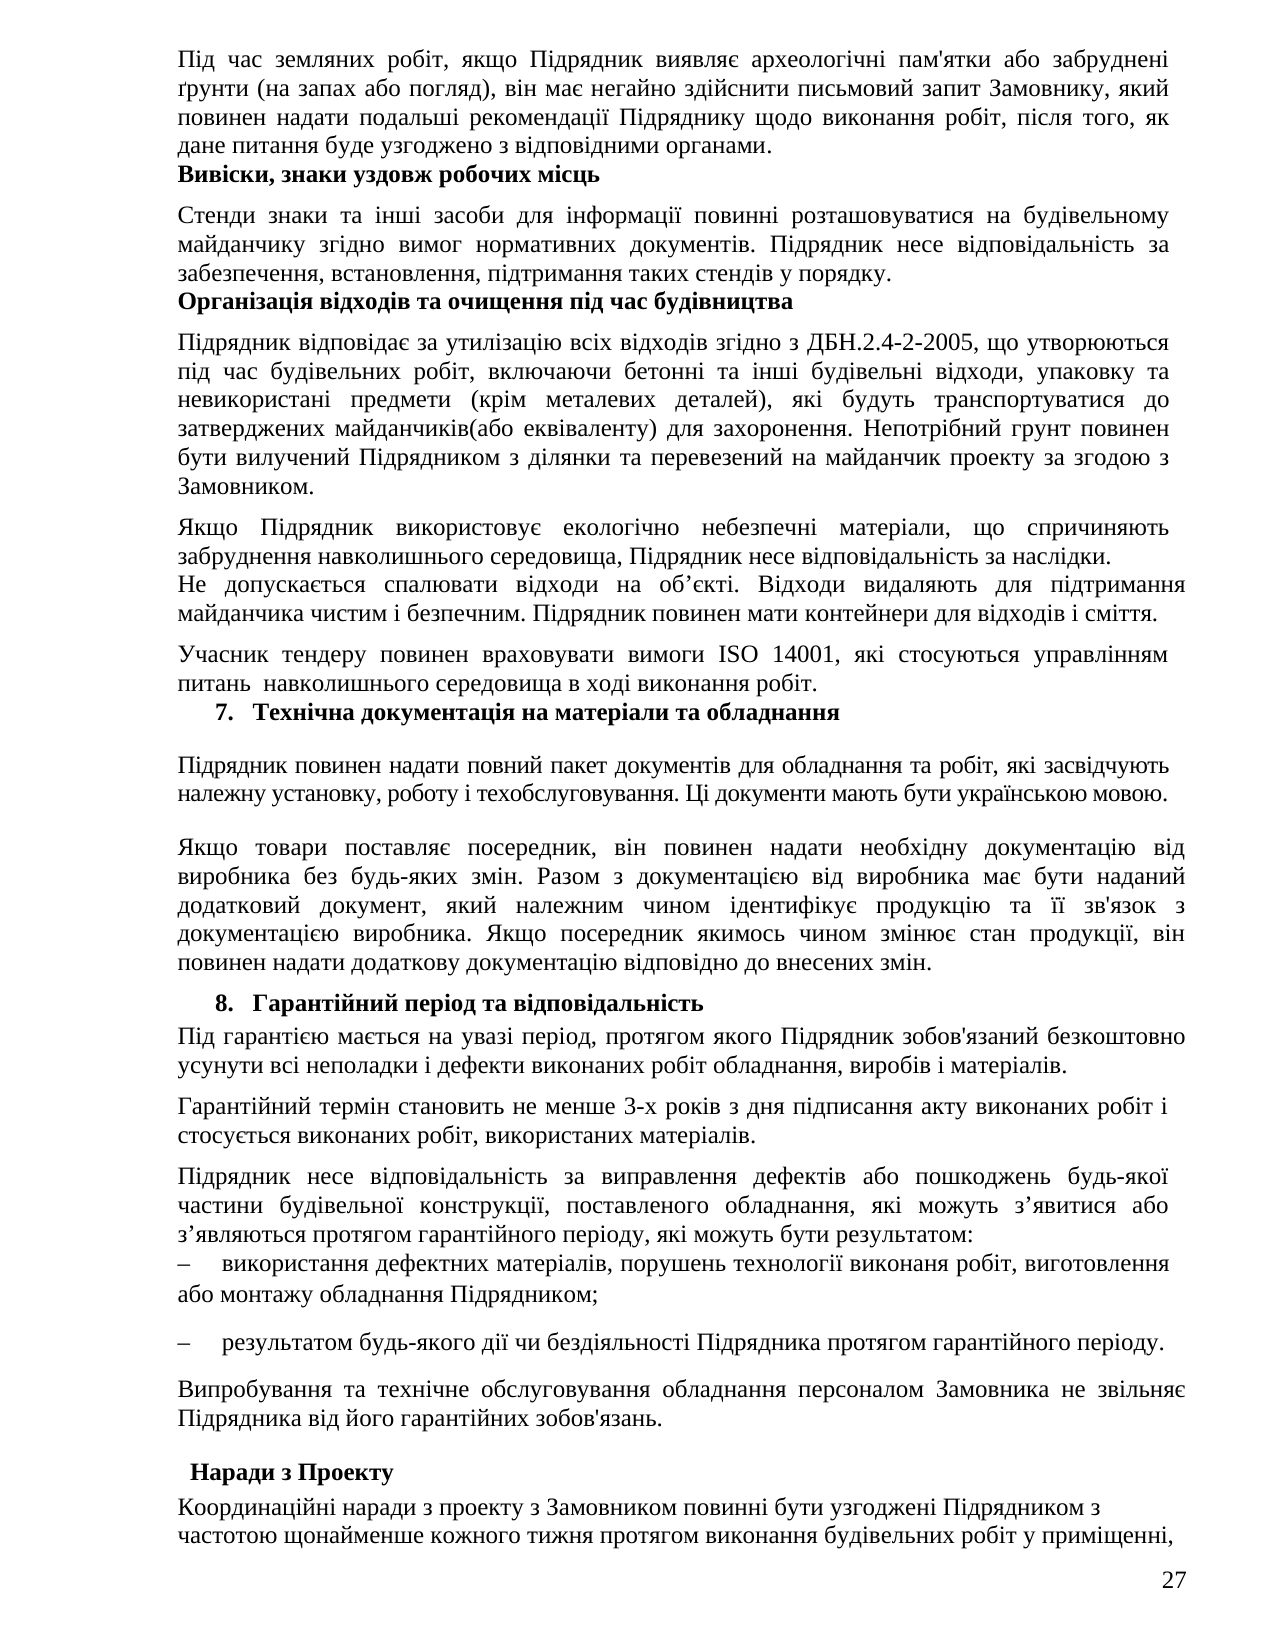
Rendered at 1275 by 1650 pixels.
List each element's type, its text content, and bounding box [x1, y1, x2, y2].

text Підрядник повинен надати повний пакет документів для обладнання та робіт, які засвідчують належну установку, роботу і техобслуговування. Ці документи мають бути українською мовою. [177, 750, 1170, 807]
list Технічна документація на матеріали та обладнання [215, 697, 1186, 726]
text Гарантійний термін становить не менше 3-х років з дня підписання акту виконаних робіт і стосується виконаних робіт, використаних матеріалів. [177, 1091, 1170, 1149]
text Якщо товари поставляє посередник, він повинен надати необхідну документацію від виробника без будь-яких змін. Разом з документацією від виробника має бути наданий додатковий документ, який належним чином ідентифікує продукцію та її зв'язок з документацією виробника. Якщо посередник якимось чином змінює стан продукції, він повинен надати додаткову документацію відповідно до внесених змін. [177, 832, 1186, 976]
text Підрядник несе відповідальність за виправлення дефектів або пошкоджень будь-якої частини будівельної конструкції, поставленого обладнання, які можуть з’явитися або з’являються протягом гарантійного періоду, які можуть бути результатом: [177, 1161, 1169, 1248]
text Підрядник відповідає за утилізацію всіх відходів згідно з ДБН.2.4-2-2005, що утворюються під час будівельних робіт, включаючи бетонні та інші будівельні відходи, упаковку та невикористані предмети (крім металевих деталей), які будуть транспортуватися до затверджених майданчиків(або еквіваленту) для захоронення. Непотрібний грунт повинен бути вилучений Підрядником з ділянки та перевезений на майданчик проекту за згодою з Замовником. [177, 327, 1171, 499]
text Організація відходів та очищення під час будівництва [177, 286, 1186, 315]
text Вивіски, знаки уздовж робочих місць [177, 159, 1186, 188]
list використання дефектних матеріалів, порушень технології виконаня робіт, виготовлення або монтажу обладнання Підрядником; [177, 1248, 1170, 1308]
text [177, 1492, 1186, 1549]
text Не допускається спалювати відходи на об’єкті. Відходи видаляють для підтримання майданчика чистим і безпечним. Підрядник повинен мати контейнери для відходів і сміття. [177, 569, 1186, 627]
list Гарантійний період та відповідальність [215, 988, 1186, 1017]
text Під гарантією мається на увазі період, протягом якого Підрядник зобов'язаний безкоштовно усунути всі неполадки і дефекти виконаних робіт обладнання, виробів і матеріалів. [177, 1021, 1186, 1079]
list результатом будь-якого дії чи бездіяльності Підрядника протягом гарантійного періоду. [177, 1327, 1170, 1355]
text Якщо Підрядник використовує екологічно небезпечні матеріали, що спричиняють забруднення навколишнього середовища, Підрядник несе відповідальність за наслідки. [177, 512, 1170, 569]
text Учасник тендеру повинен враховувати вимоги ISO 14001, які стосуються управлінням питань навколишнього середовища в ході виконання робіт. [177, 639, 1169, 697]
text Випробування та технічне обслуговування обладнання персоналом Замовника не звільняє Підрядника від його гарантійних зобов'язань. [177, 1374, 1186, 1432]
text Наради з Проекту [177, 1457, 1186, 1486]
text Стенди знаки та інші засоби для інформації повинні розташовуватися на будівельному майданчику згідно вимог нормативних документів. Підрядник несе відповідальність за забезпечення, встановлення, підтримання таких стендів у порядку. [177, 200, 1171, 286]
text Під час земляних робіт, якщо Підрядник виявляє археологічні пам'ятки або забруднені ґрунти (на запах або погляд), він має негайно здійснити письмовий запит Замовнику, який повинен надати подальші рекомендації Підряднику щодо виконання робіт, після того, як дане питання буде узгоджено з відповідними органами. [177, 44, 1170, 159]
